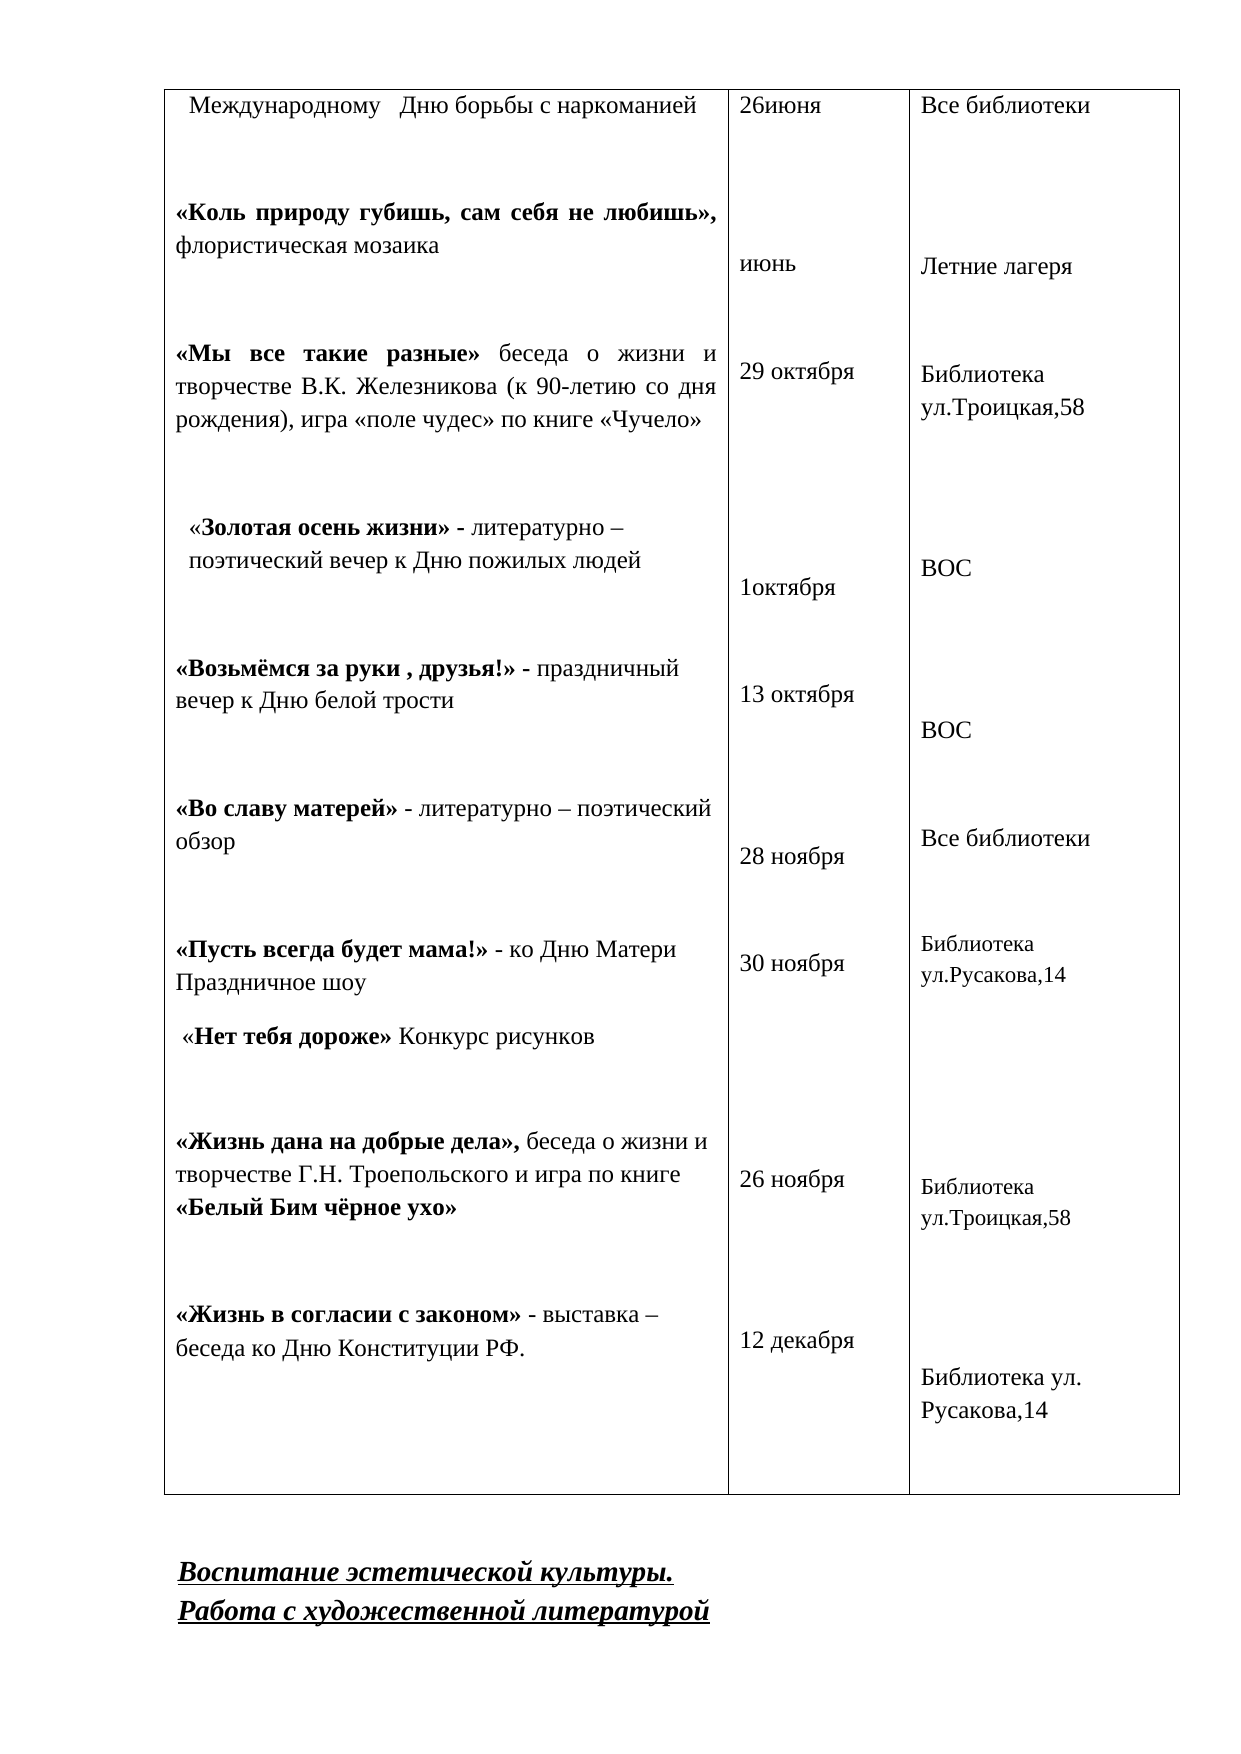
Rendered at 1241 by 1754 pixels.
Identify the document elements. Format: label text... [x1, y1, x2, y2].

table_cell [729, 90, 909, 1494]
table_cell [910, 90, 1179, 1494]
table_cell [165, 90, 728, 1494]
text Воспитание эстетической культуры. [177, 1554, 1152, 1588]
text Работа с художественной литературой [177, 1593, 1152, 1627]
